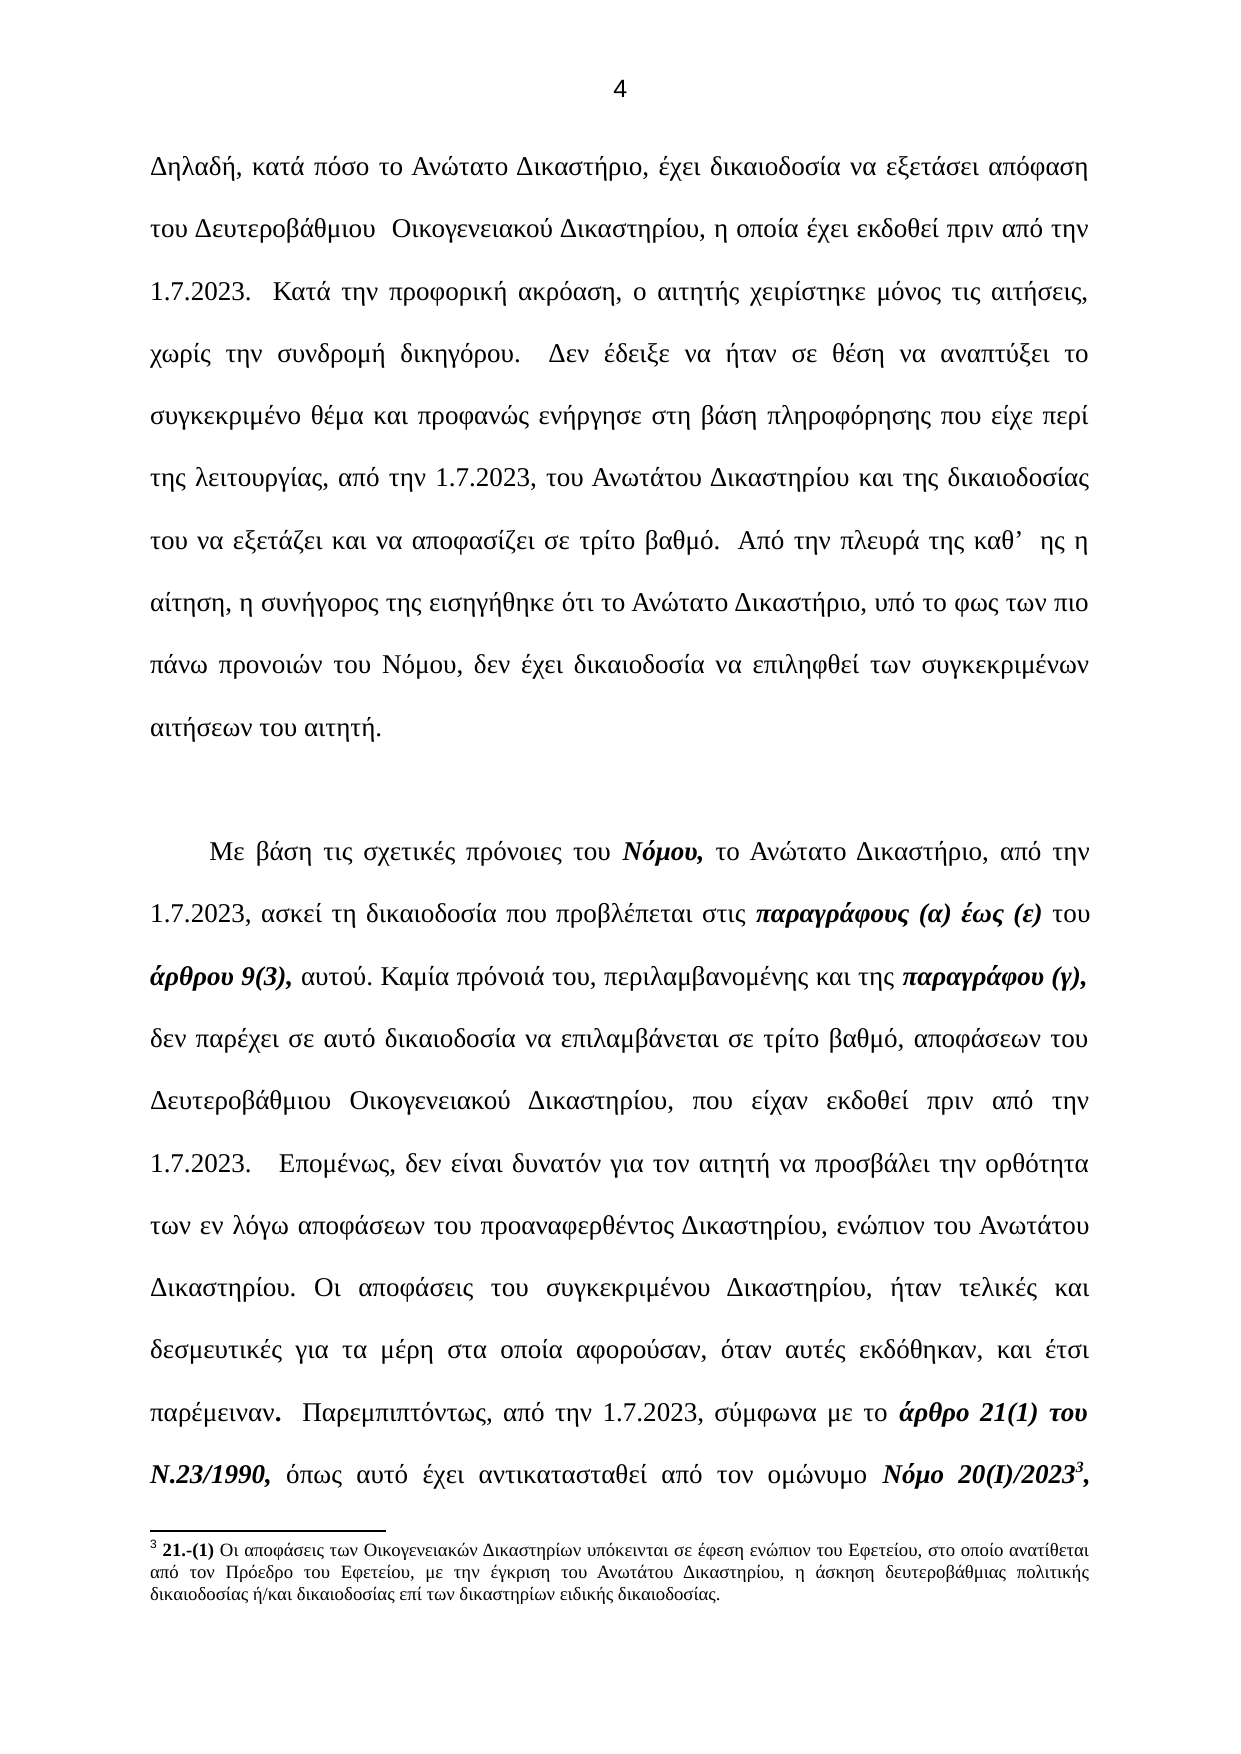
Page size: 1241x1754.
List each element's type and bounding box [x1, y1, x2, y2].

text [150, 835, 1090, 1489]
text [150, 150, 1090, 742]
